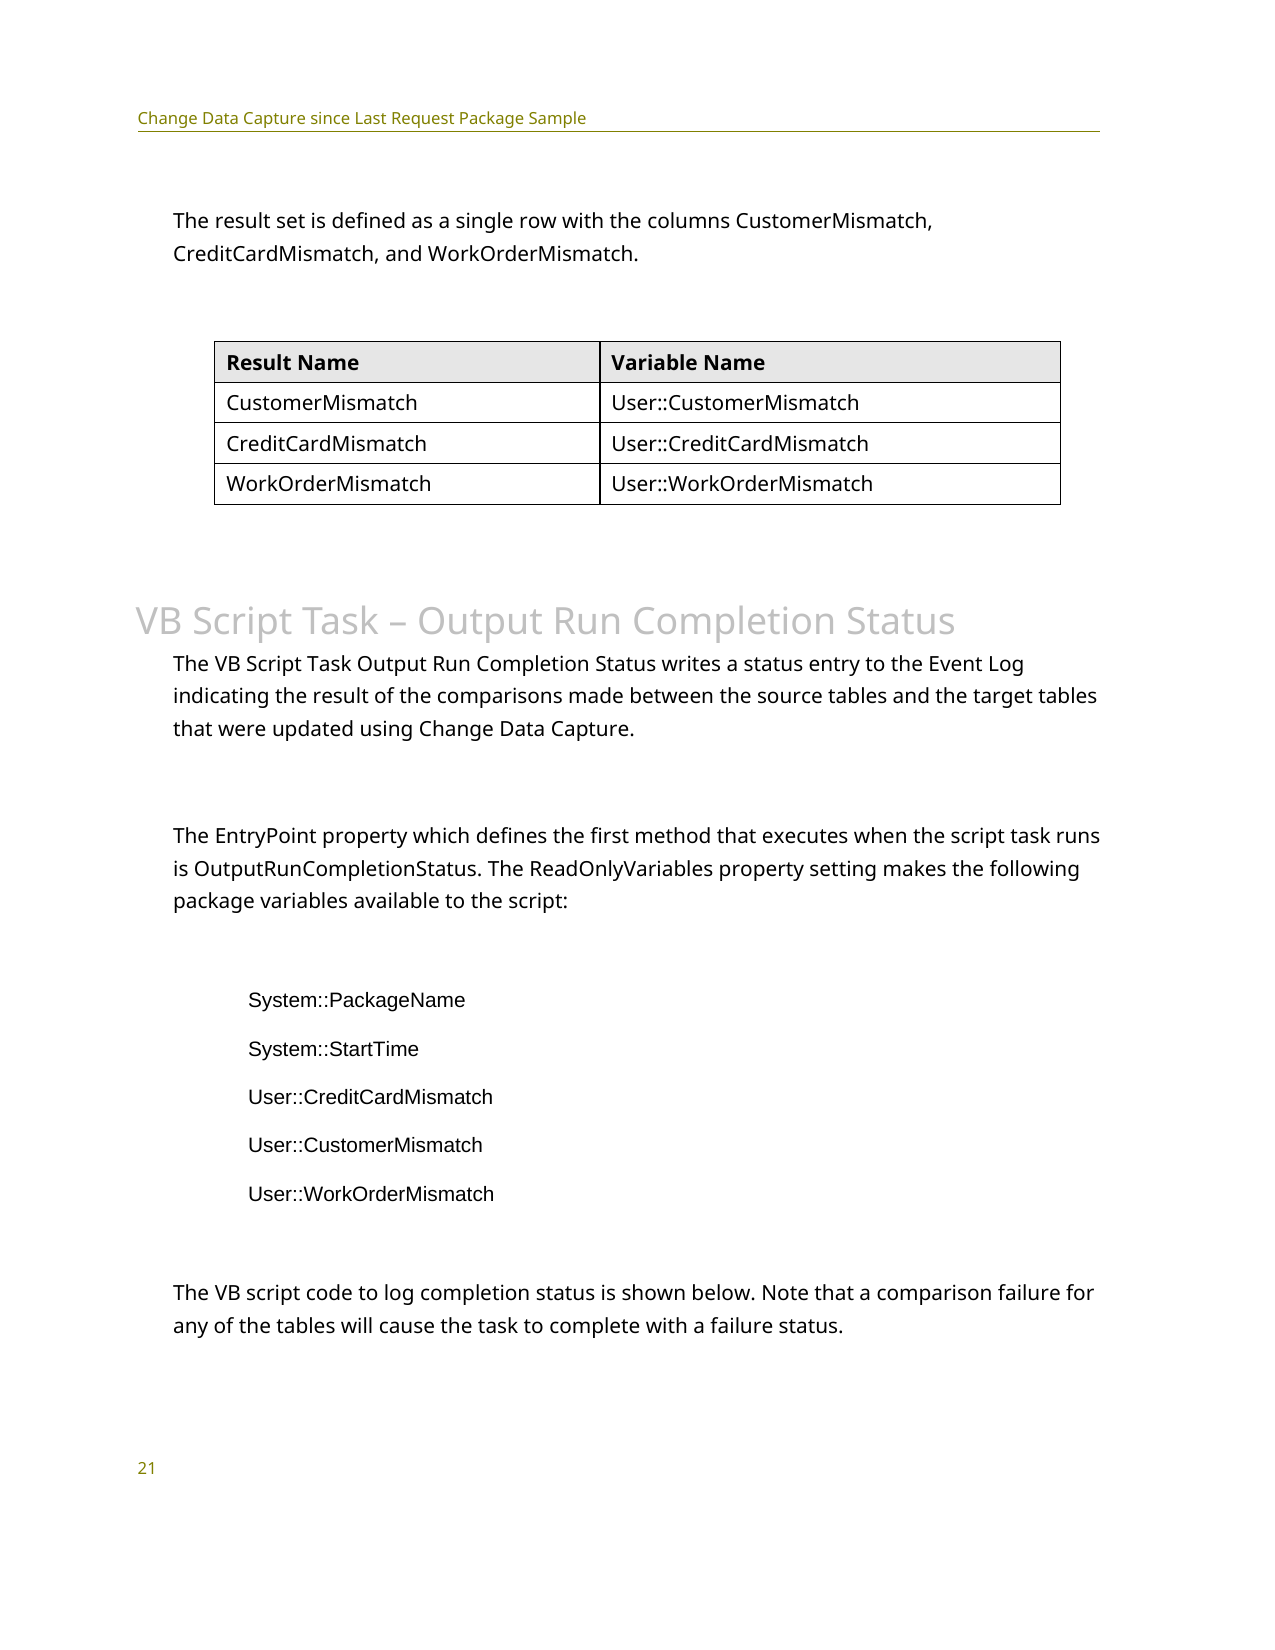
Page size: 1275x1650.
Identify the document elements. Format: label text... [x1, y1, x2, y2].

text The result set is defined as a single row with the columns CustomerMismatch, CreditCardMismatch, and WorkOrderMismatch. [173, 207, 1102, 268]
table_cell User::CustomerMismatch [601, 383, 1060, 422]
text The VB script code to log completion status is shown below. Note that a comparison failure for any of the tables will cause the task to complete with a failure status. [173, 1278, 1102, 1339]
table_cell User::CreditCardMismatch [601, 423, 1060, 463]
table_cell CreditCardMismatch [215, 423, 599, 463]
text The VB Script Task Output Run Completion Status writes a status entry to the Event Log indicating the result of the comparisons made between the source tables and the target tables that were updated using Change Data Capture. [173, 649, 1102, 743]
text System::StartTime [173, 1036, 1102, 1060]
text The EntryPoint property which defines the first method that executes when the script task runs is OutputRunCompletionStatus. The ReadOnlyVariables property setting makes the following package variables available to the script: [173, 821, 1102, 915]
table_cell User::WorkOrderMismatch [601, 464, 1060, 503]
text User::CustomerMismatch [173, 1133, 1102, 1157]
text User::WorkOrderMismatch [173, 1181, 1102, 1205]
table_header Variable Name [601, 342, 1060, 382]
text System::PackageName [173, 988, 1102, 1012]
table_header Result Name [215, 342, 599, 382]
text User::CreditCardMismatch [173, 1085, 1102, 1109]
table_cell CustomerMismatch [215, 383, 599, 422]
table_cell WorkOrderMismatch [215, 464, 599, 503]
subtitle VB Script Task – Output Run Completion Status [135, 601, 1102, 643]
